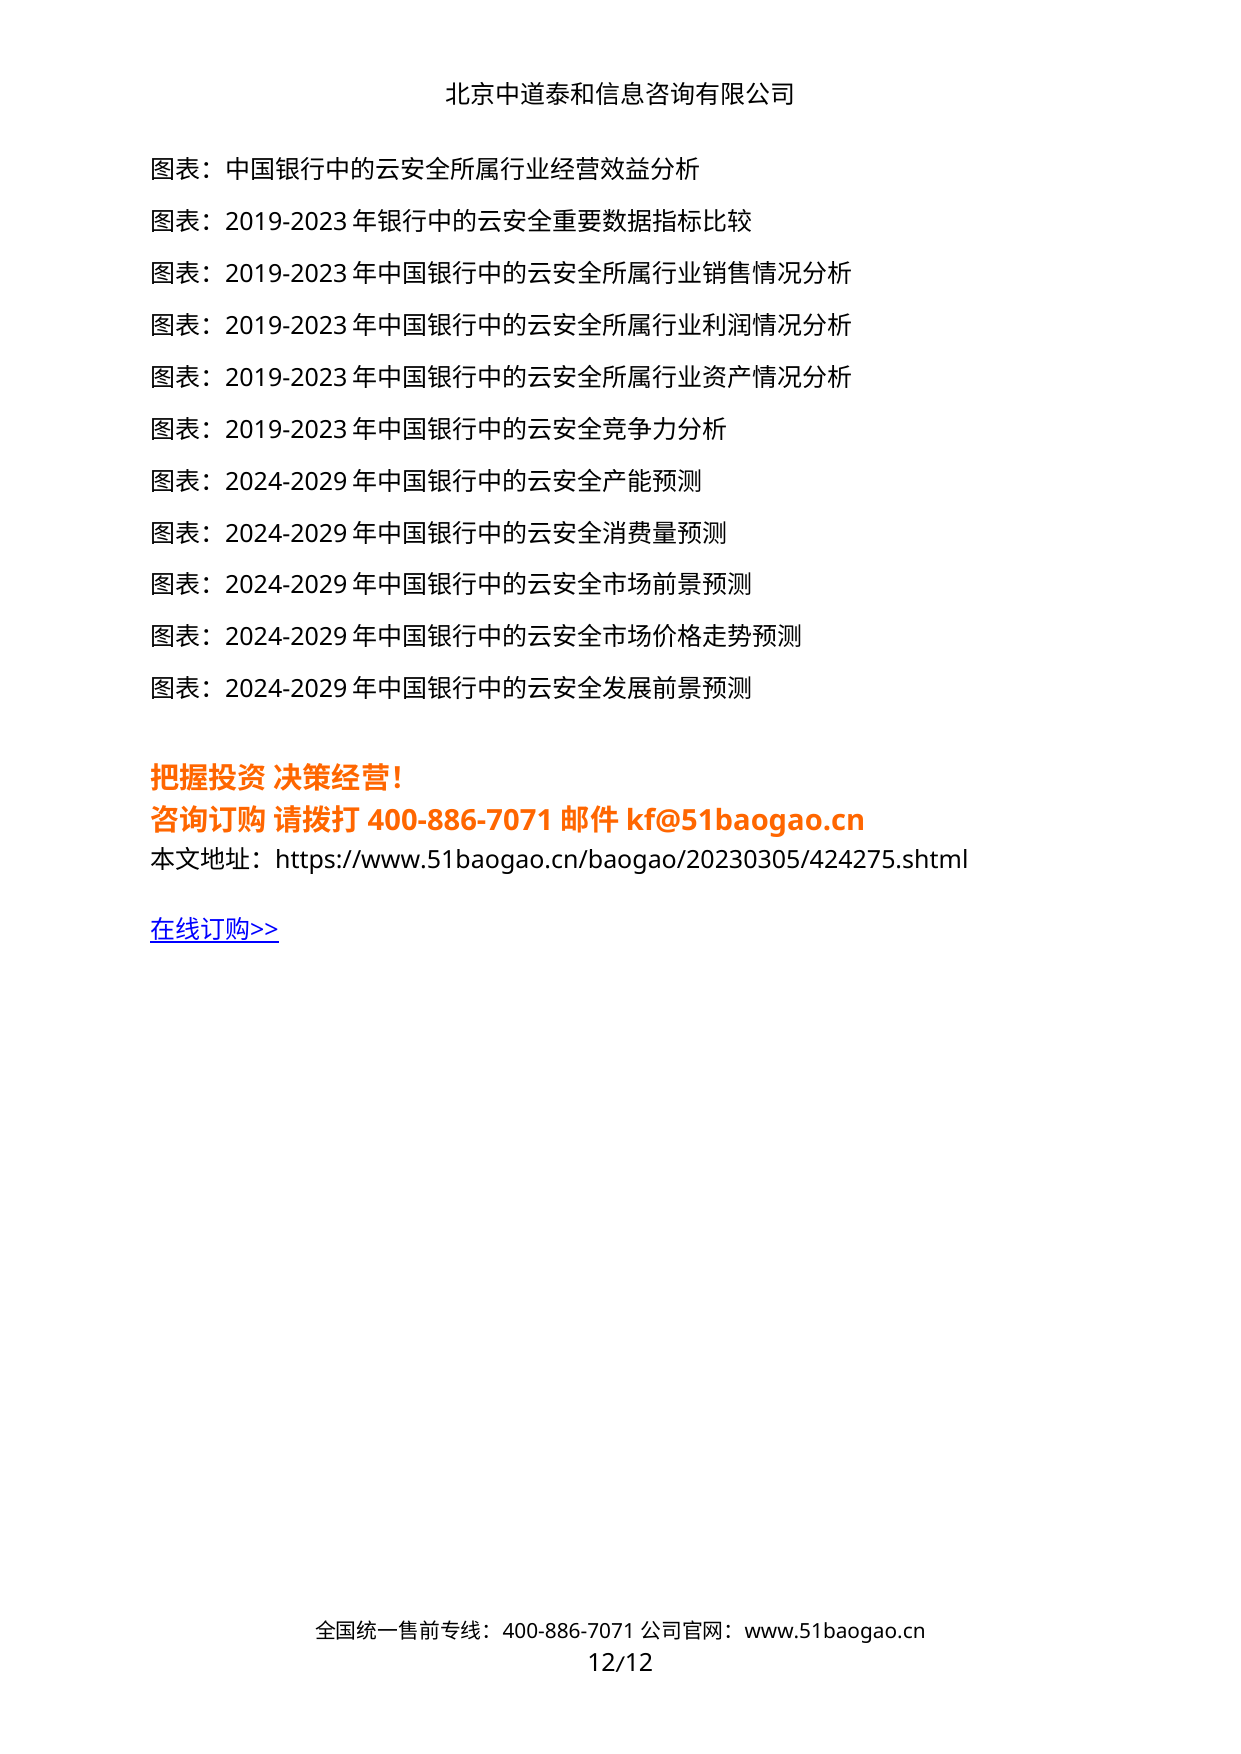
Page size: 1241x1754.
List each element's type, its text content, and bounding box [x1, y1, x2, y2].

text 把握投资 决策经营！咨询订购 请拨打 400-886-7071 邮件 kf@51baogao.cn本文地址：https://www.51baogao.cn/baogao/20230305/424275.shtml [150, 721, 1090, 876]
text 图表：2019-2023年中国银行中的云安全所属行业资产情况分析 [150, 357, 1090, 394]
text 图表：2024-2029年中国银行中的云安全消费量预测 [150, 513, 1090, 549]
text 图表：2024-2029年中国银行中的云安全市场价格走势预测 [150, 617, 1090, 653]
text 图表：2024-2029年中国银行中的云安全市场前景预测 [150, 565, 1090, 601]
text 图表：2019-2023年中国银行中的云安全竞争力分析 [150, 409, 1090, 446]
text 图表：中国银行中的云安全所属行业经营效益分析 [150, 150, 1090, 186]
text 图表：2024-2029年中国银行中的云安全发展前景预测 [150, 669, 1090, 705]
text 图表：2019-2023年中国银行中的云安全所属行业利润情况分析 [150, 306, 1090, 342]
text 图表：2019-2023年银行中的云安全重要数据指标比较 [150, 202, 1090, 238]
text 图表：2019-2023年中国银行中的云安全所属行业销售情况分析 [150, 254, 1090, 290]
text 在线订购>> [150, 876, 1090, 946]
text 图表：2024-2029年中国银行中的云安全产能预测 [150, 461, 1090, 497]
